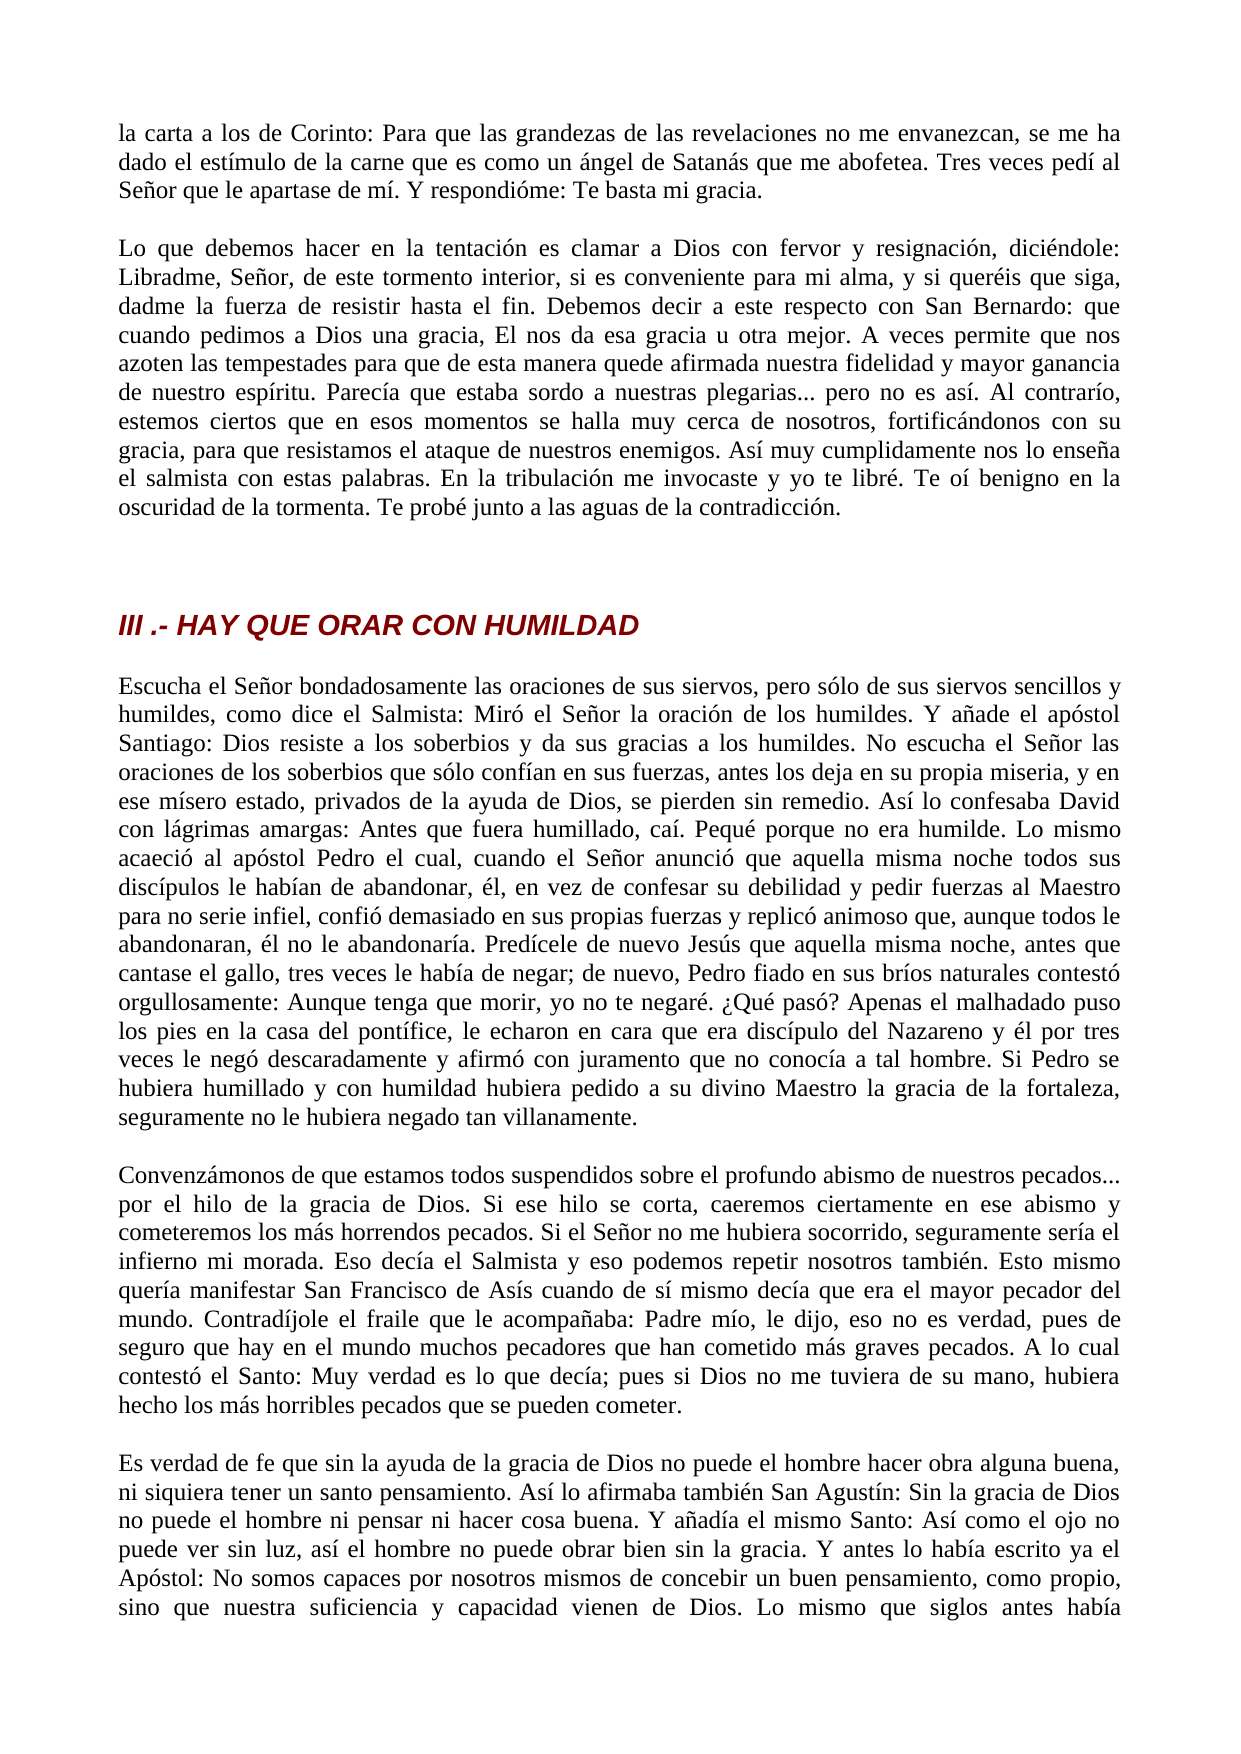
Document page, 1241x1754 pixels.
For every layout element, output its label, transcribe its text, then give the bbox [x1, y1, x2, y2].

text Lo que debemos hacer en la tentación es clamar a Dios con fervor y resignación, diciéndole: Libradme, Señor, de este tormento interior, si es conveniente para mi alma, y si queréis que siga, dadme la fuerza de resistir hasta el fin. Debemos decir a este respecto con San Bernardo: que cuando pedimos a Dios una gracia, El nos da esa gracia u otra mejor. A veces permite que nos azoten las tempestades para que de esta manera quede afirmada nuestra fidelidad y mayor ganancia de nuestro espíritu. Parecía que estaba sordo a nuestras plegarias... pero no es así. Al contrarío, estemos ciertos que en esos momentos se halla muy cerca de nosotros, fortificándonos con su gracia, para que resistamos el ataque de nuestros enemigos. Así muy cumplidamente nos lo enseña el salmista con estas palabras. En la tribulación me invocaste y yo te libré. Te oí benigno en la oscuridad de la tormenta. Te probé junto a las aguas de la contradicción. [118, 233, 1122, 521]
text Convenzámonos de que estamos todos suspendidos sobre el profundo abismo de nuestros pecados... por el hilo de la gracia de Dios. Si ese hilo se corta, caeremos ciertamente en ese abismo y cometeremos los más horrendos pecados. Si el Señor no me hubiera socorrido, seguramente sería el infierno mi morada. Eso decía el Salmista y eso podemos repetir nosotros también. Esto mismo quería manifestar San Francisco de Asís cuando de sí mismo decía que era el mayor pecador del mundo. Contradíjole el fraile que le acompañaba: Padre mío, le dijo, eso no es verdad, pues de seguro que hay en el mundo muchos pecadores que han cometido más graves pecados. A lo cual contestó el Santo: Muy verdad es lo que decía; pues si Dios no me tuviera de su mano, hubiera hecho los más horribles pecados que se pueden cometer. [118, 1160, 1122, 1419]
text Escucha el Señor bondadosamente las oraciones de sus siervos, pero sólo de sus siervos sencillos y humildes, como dice el Salmista: Miró el Señor la oración de los humildes. Y añade el apóstol Santiago: Dios resiste a los soberbios y da sus gracias a los humildes. No escucha el Señor las oraciones de los soberbios que sólo confían en sus fuerzas, antes los deja en su propia miseria, y en ese mísero estado, privados de la ayuda de Dios, se pierden sin remedio. Así lo confesaba David con lágrimas amargas: Antes que fuera humillado, caí. Pequé porque no era humilde. Lo mismo acaeció al apóstol Pedro el cual, cuando el Señor anunció que aquella misma noche todos sus discípulos le habían de abandonar, él, en vez de confesar su debilidad y pedir fuerzas al Maestro para no serie infiel, confió demasiado en sus propias fuerzas y replicó animoso que, aunque todos le abandonaran, él no le abandonaría. Predícele de nuevo Jesús que aquella misma noche, antes que cantase el gallo, tres veces le había de negar; de nuevo, Pedro fiado en sus bríos naturales contestó orgullosamente: Aunque tenga que morir, yo no te negaré. ¿Qué pasó? Apenas el malhadado puso los pies en la casa del pontífice, le echaron en cara que era discípulo del Nazareno y él por tres veces le negó descaradamente y afirmó con juramento que no conocía a tal hombre. Si Pedro se hubiera humillado y con humildad hubiera pedido a su divino Maestro la gracia de la fortaleza, seguramente no le hubiera negado tan villanamente. [118, 671, 1122, 1131]
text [118, 118, 1122, 204]
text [118, 1448, 1122, 1620]
subtitle III .- HAY QUE ORAR CON HUMILDAD [118, 608, 1122, 642]
